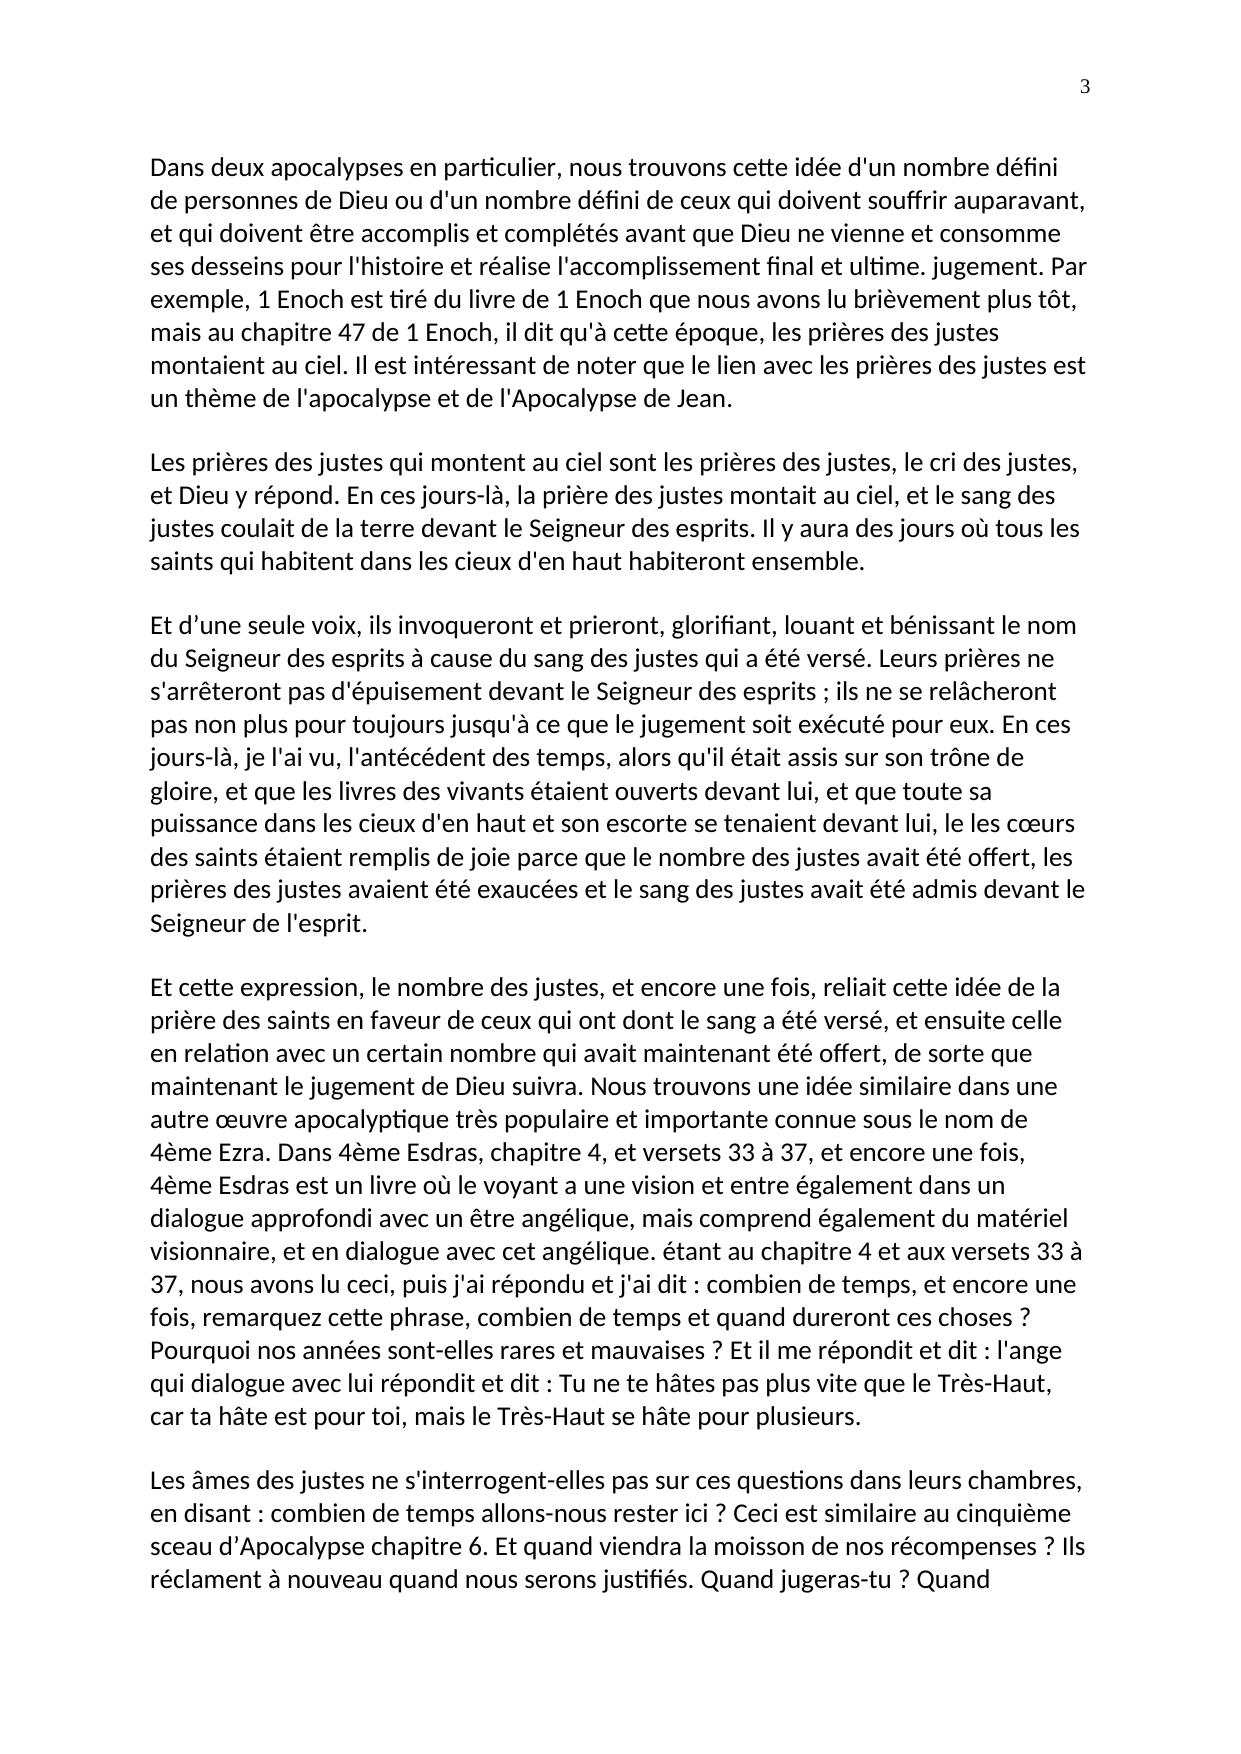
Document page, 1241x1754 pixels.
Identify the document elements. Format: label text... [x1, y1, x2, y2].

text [150, 1463, 1090, 1595]
text Et d’une seule voix, ils invoqueront et prieront, glorifiant, louant et bénissant le nom du Seigneur des esprits à cause du sang des justes qui a été versé. Leurs prières ne s'arrêteront pas d'épuisement devant le Seigneur des esprits ; ils ne se relâcheront pas non plus pour toujours jusqu'à ce que le jugement soit exécuté pour eux. En ces jours-là, je l'ai vu, l'antécédent des temps, alors qu'il était assis sur son trône de gloire, et que les livres des vivants étaient ouverts devant lui, et que toute sa puissance dans les cieux d'en haut et son escorte se tenaient devant lui, le les cœurs des saints étaient remplis de joie parce que le nombre des justes avait été offert, les prières des justes avaient été exaucées et le sang des justes avait été admis devant le Seigneur de l'esprit. [150, 608, 1090, 939]
text Et cette expression, le nombre des justes, et encore une fois, reliait cette idée de la prière des saints en faveur de ceux qui ont dont le sang a été versé, et ensuite celle en relation avec un certain nombre qui avait maintenant été offert, de sorte que maintenant le jugement de Dieu suivra. Nous trouvons une idée similaire dans une autre œuvre apocalyptique très populaire et importante connue sous le nom de 4ème Ezra. Dans 4ème Esdras, chapitre 4, et versets 33 à 37, et encore une fois, 4ème Esdras est un livre où le voyant a une vision et entre également dans un dialogue approfondi avec un être angélique, mais comprend également du matériel visionnaire, et en dialogue avec cet angélique. étant au chapitre 4 et aux versets 33 à 37, nous avons lu ceci, puis j'ai répondu et j'ai dit : combien de temps, et encore une fois, remarquez cette phrase, combien de temps et quand dureront ces choses ? Pourquoi nos années sont-elles rares et mauvaises ? Et il me répondit et dit : l'ange qui dialogue avec lui répondit et dit : Tu ne te hâtes pas plus vite que le Très-Haut, car ta hâte est pour toi, mais le Très-Haut se hâte pour plusieurs. [150, 970, 1090, 1432]
text Dans deux apocalypses en particulier, nous trouvons cette idée d'un nombre défini de personnes de Dieu ou d'un nombre défini de ceux qui doivent souffrir auparavant, et qui doivent être accomplis et complétés avant que Dieu ne vienne et consomme ses desseins pour l'histoire et réalise l'accomplissement final et ultime. jugement. Par exemple, 1 Enoch est tiré du livre de 1 Enoch que nous avons lu brièvement plus tôt, mais au chapitre 47 de 1 Enoch, il dit qu'à cette époque, les prières des justes montaient au ciel. Il est intéressant de noter que le lien avec les prières des justes est un thème de l'apocalypse et de l'Apocalypse de Jean. [150, 150, 1090, 414]
text Les prières des justes qui montent au ciel sont les prières des justes, le cri des justes, et Dieu y répond. En ces jours-là, la prière des justes montait au ciel, et le sang des justes coulait de la terre devant le Seigneur des esprits. Il y aura des jours où tous les saints qui habitent dans les cieux d'en haut habiteront ensemble. [150, 445, 1090, 577]
